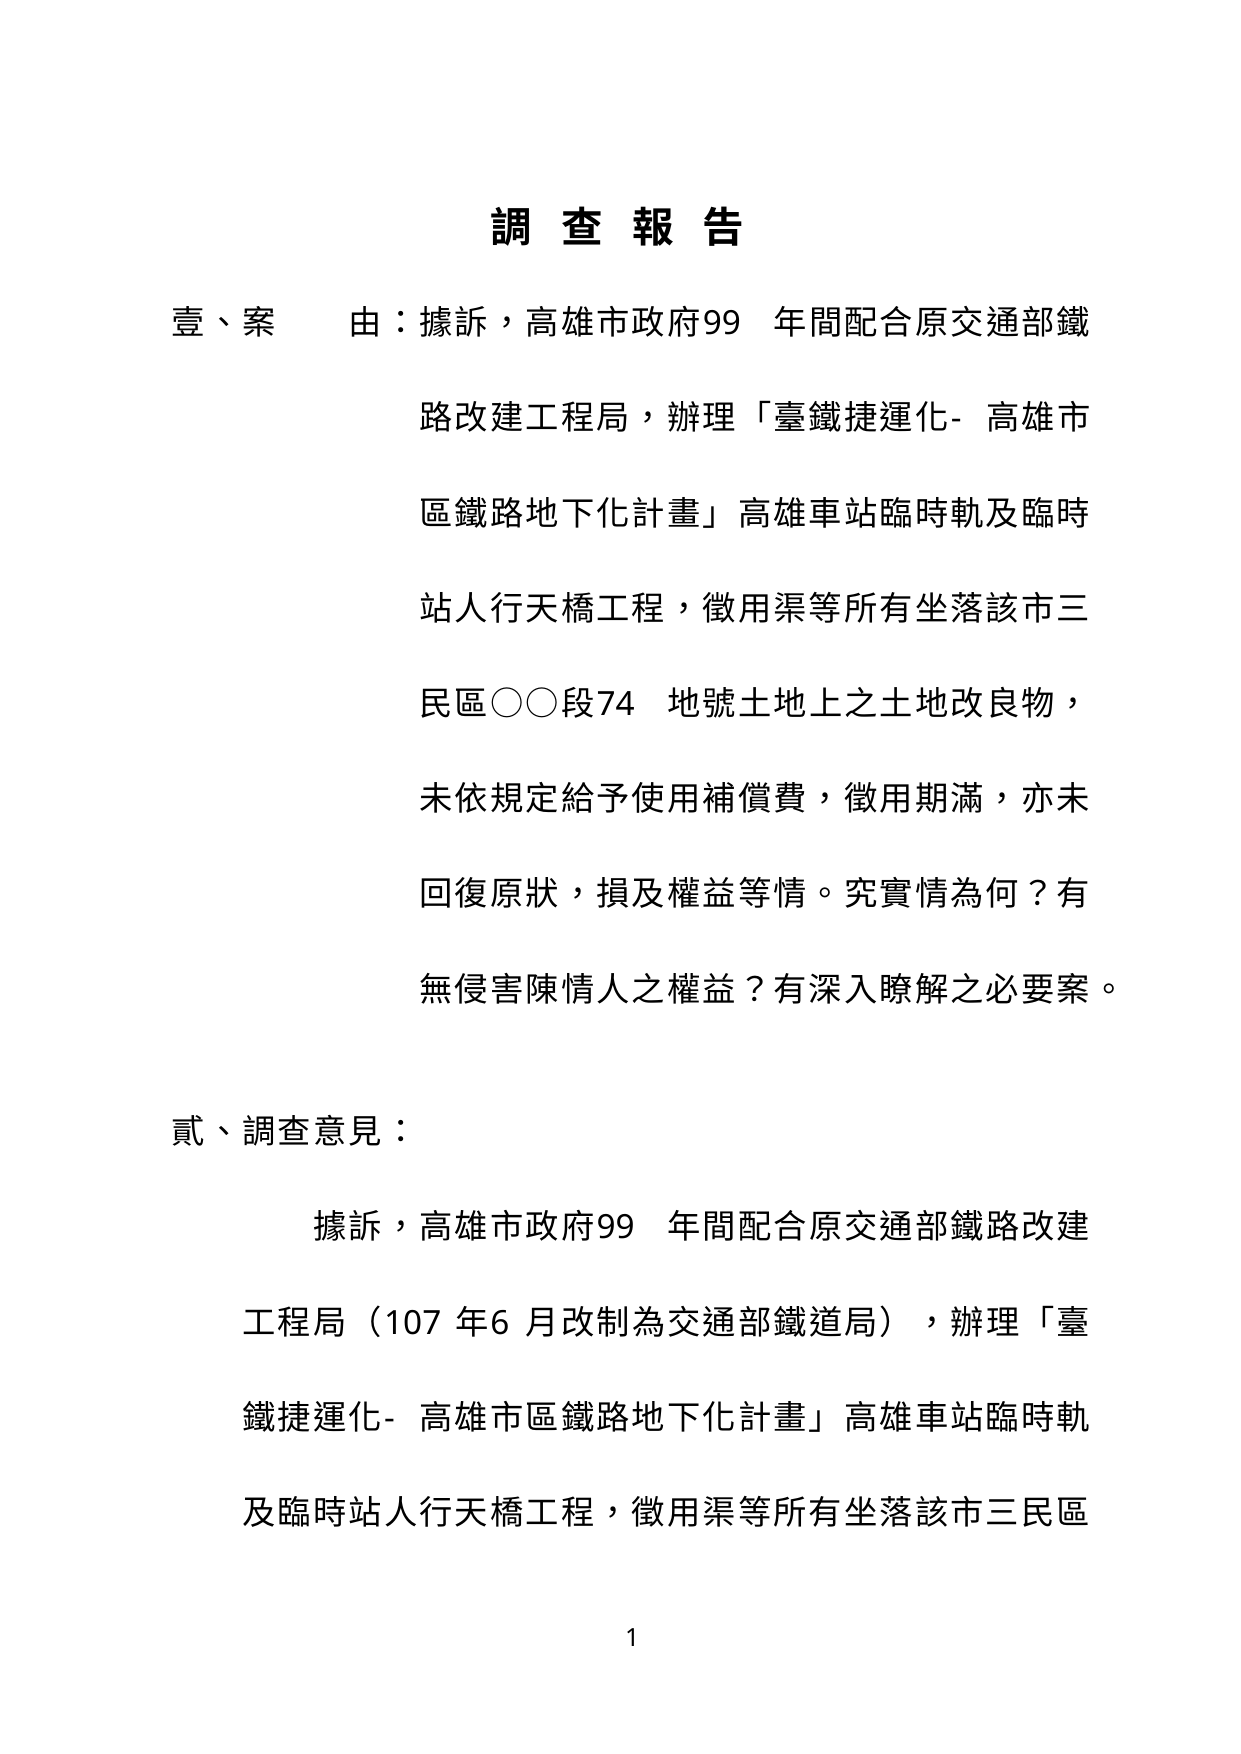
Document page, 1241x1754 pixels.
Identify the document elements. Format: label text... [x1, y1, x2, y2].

subtitle 調查意見： [171, 1082, 1092, 1177]
text 調查報告 [171, 177, 1092, 272]
subtitle 案 由：據訴，高雄市政府99年間配合原交通部鐵路改建工程局，辦理「臺鐵捷運化-高雄市區鐵路地下化計畫」高雄車站臨時軌及臨時站人行天橋工程，徵用渠等所有坐落該市三民區○○段74地號土地上之土地改良物，未依規定給予使用補償費，徵用期滿，亦未回復原狀，損及權益等情。究實情為何？有無侵害陳情人之權益？有深入瞭解之必要案。 [171, 272, 1092, 1082]
